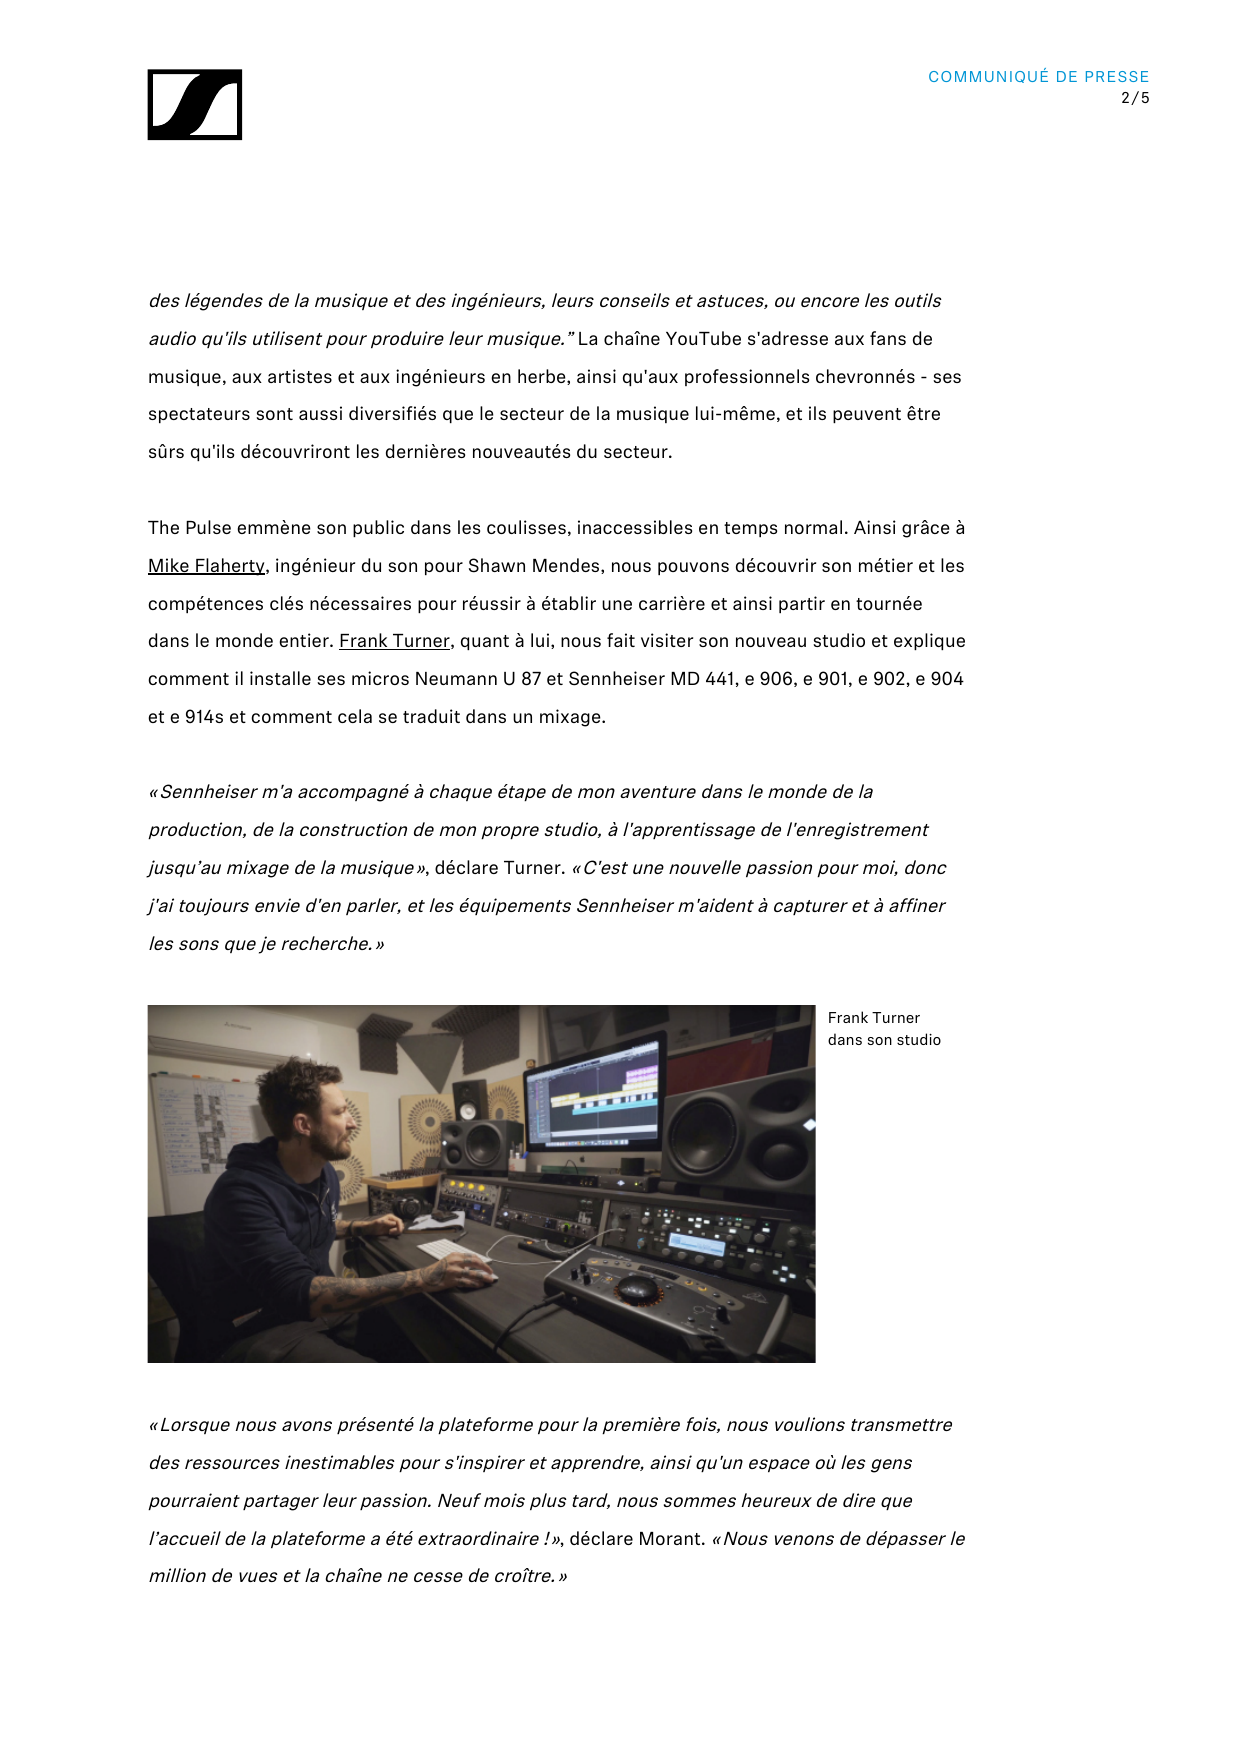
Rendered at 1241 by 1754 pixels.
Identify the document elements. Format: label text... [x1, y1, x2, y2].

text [148, 287, 968, 463]
picture [147, 1005, 816, 1363]
text « Sennheiser m'a accompagné à chaque étape de mon aventure dans le monde de la production, de la construction de mon propre studio, à l'apprentissage de l'enregistrement jusqu’au mixage de la musique », déclare Turner. « C'est une nouvelle passion pour moi, donc j'ai toujours envie d'en parler, et les équipements Sennheiser m'aident à capturer et à affiner les sons que je recherche. » [148, 778, 968, 955]
table_header [148, 1005, 828, 1373]
table_header Frank Turner dans son studio [828, 1005, 968, 1373]
text « Lorsque nous avons présenté la plateforme pour la première fois, nous voulions transmettre des ressources inestimables pour s'inspirer et apprendre, ainsi qu'un espace où les gens pourraient partager leur passion. Neuf mois plus tard, nous sommes heureux de dire que l’accueil de la plateforme a été extraordinaire ! », déclare Morant. « Nous venons de dépasser le million de vues et la chaîne ne cesse de croître. » [148, 1411, 968, 1587]
text The Pulse emmène son public dans les coulisses, inaccessibles en temps normal. Ainsi grâce à Mike Flaherty, ingénieur du son pour Shawn Mendes, nous pouvons découvrir son métier et les compétences clés nécessaires pour réussir à établir une carrière et ainsi partir en tournée dans le monde entier. Frank Turner, quant à lui, nous fait visiter son nouveau studio et explique comment il installe ses micros Neumann U 87 et Sennheiser MD 441, e 906, e 901, e 902, e 904 et e 914s et comment cela se traduit dans un mixage. [148, 514, 968, 728]
